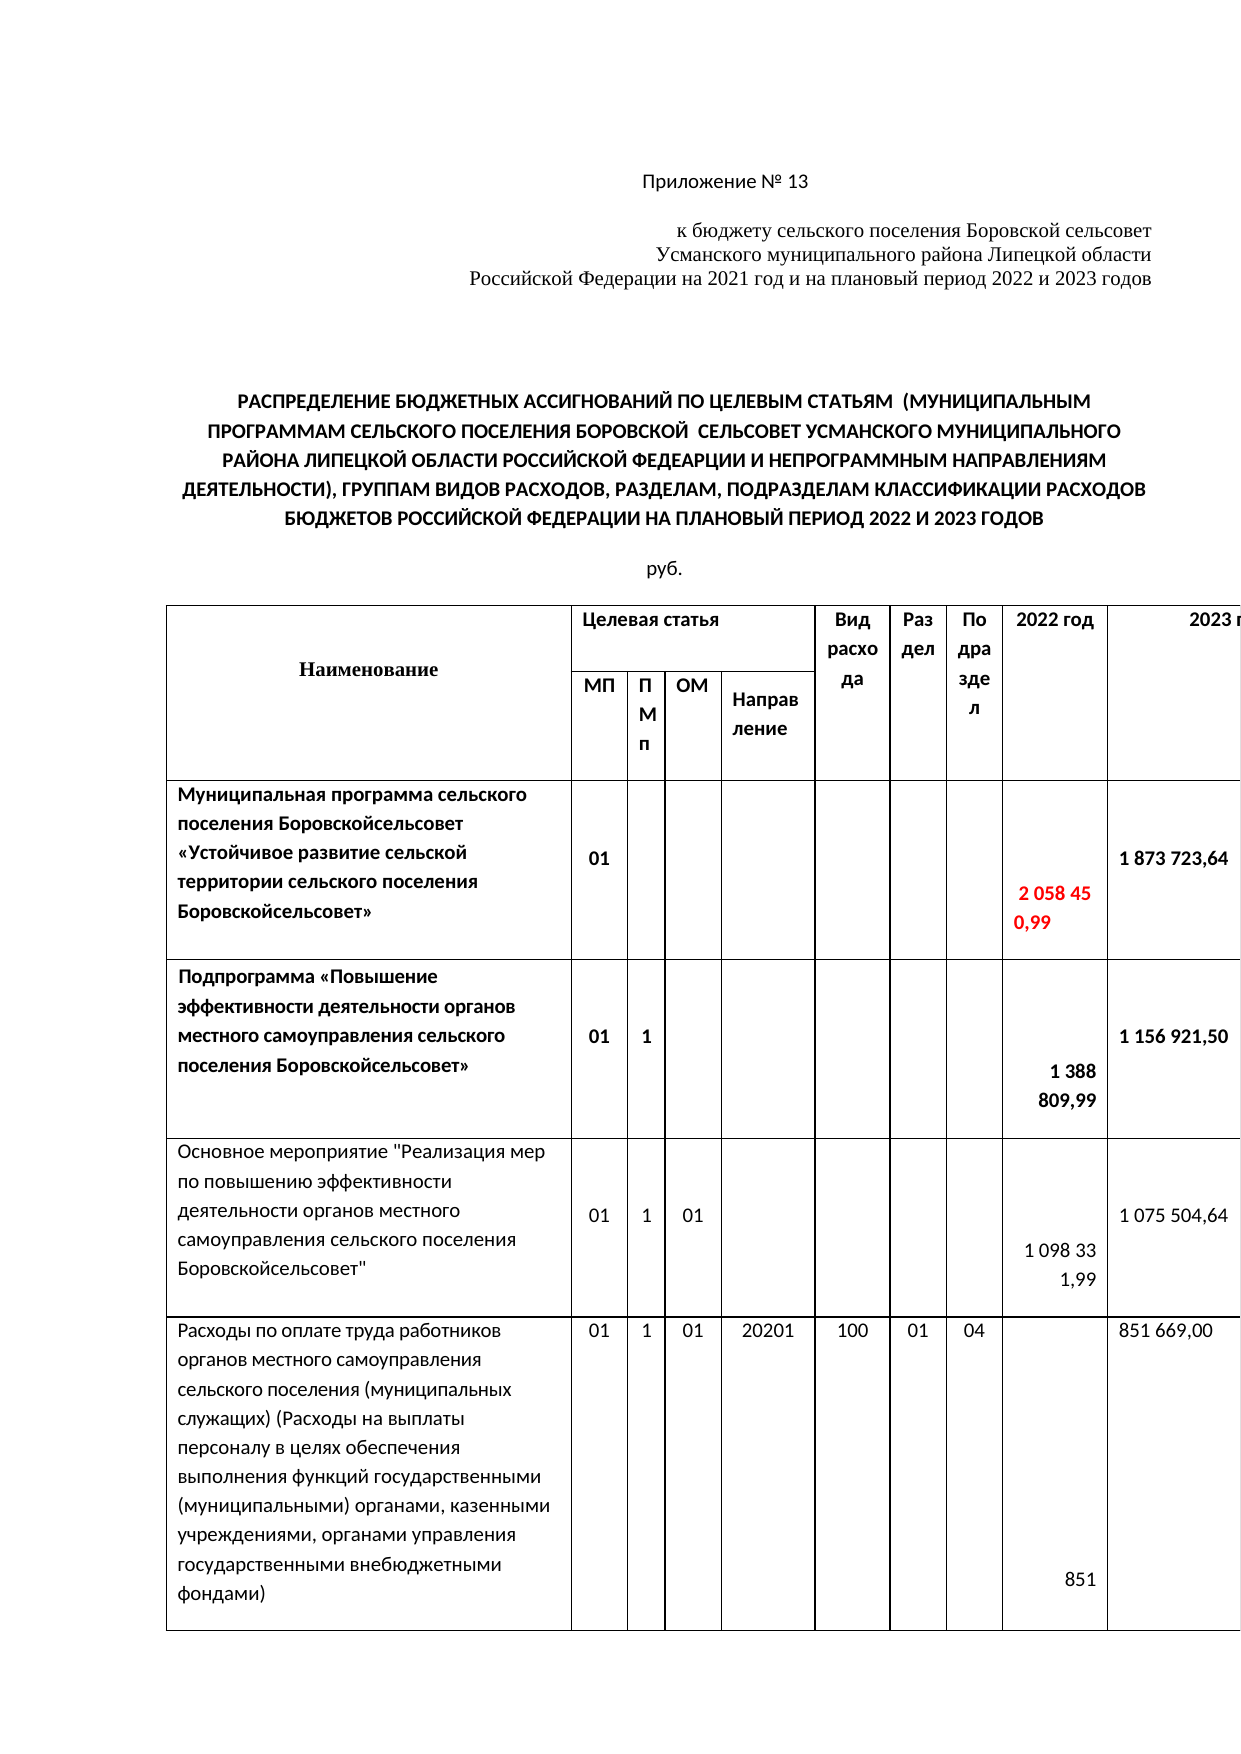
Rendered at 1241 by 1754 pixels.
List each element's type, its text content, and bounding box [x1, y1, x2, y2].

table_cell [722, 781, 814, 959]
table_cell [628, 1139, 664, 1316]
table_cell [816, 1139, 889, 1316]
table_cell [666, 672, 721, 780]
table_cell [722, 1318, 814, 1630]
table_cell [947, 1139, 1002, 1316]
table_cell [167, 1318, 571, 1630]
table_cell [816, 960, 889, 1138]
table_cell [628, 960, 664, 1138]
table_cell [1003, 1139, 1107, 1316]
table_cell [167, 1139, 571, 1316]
text руб. [177, 555, 1152, 581]
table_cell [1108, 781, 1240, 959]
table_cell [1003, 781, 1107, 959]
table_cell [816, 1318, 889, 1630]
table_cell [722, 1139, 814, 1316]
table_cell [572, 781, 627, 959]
text Приложение № 13 [177, 168, 1152, 193]
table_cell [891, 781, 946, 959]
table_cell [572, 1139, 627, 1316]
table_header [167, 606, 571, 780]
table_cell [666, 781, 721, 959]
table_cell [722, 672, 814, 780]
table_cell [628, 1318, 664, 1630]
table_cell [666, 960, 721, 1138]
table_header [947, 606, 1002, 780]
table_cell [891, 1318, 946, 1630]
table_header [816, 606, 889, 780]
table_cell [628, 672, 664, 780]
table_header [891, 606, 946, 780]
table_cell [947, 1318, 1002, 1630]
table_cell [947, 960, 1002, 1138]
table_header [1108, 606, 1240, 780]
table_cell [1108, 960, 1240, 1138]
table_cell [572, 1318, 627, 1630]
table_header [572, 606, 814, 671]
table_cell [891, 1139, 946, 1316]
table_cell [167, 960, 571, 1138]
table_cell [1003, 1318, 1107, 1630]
text РАСПРЕДЕЛЕНИЕ БЮДЖЕТНЫХ АССИГНОВАНИЙ ПО ЦЕЛЕВЫМ СТАТЬЯМ (МУНИЦИПАЛЬНЫМ ПРОГРАММАМ СЕЛЬСКОГО ПОСЕЛЕНИЯ БОРОВСКОЙ СЕЛЬСОВЕТ УСМАНСКОГО МУНИЦИПАЛЬНОГО РАЙОНА ЛИПЕЦКОЙ ОБЛАСТИ РОССИЙСКОЙ ФЕДЕАРЦИИ И НЕПРОГРАММНЫМ НАПРАВЛЕНИЯМ ДЕЯТЕЛЬНОСТИ), ГРУППАМ ВИДОВ РАСХОДОВ, РАЗДЕЛАМ, ПОДРАЗДЕЛАМ КЛАССИФИКАЦИИ РАСХОДОВ БЮДЖЕТОВ РОССИЙСКОЙ ФЕДЕРАЦИИ НА ПЛАНОВЫЙ ПЕРИОД 2022 И 2023 ГОДОВ [177, 389, 1152, 531]
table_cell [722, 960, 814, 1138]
text Усманского муниципального района Липецкой области [177, 242, 1152, 266]
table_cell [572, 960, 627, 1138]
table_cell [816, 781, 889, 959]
text к бюджету сельского поселения Боровской сельсовет [177, 218, 1152, 242]
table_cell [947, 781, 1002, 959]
text Российской Федерации на 2021 год и на плановый период 2022 и 2023 годов [177, 266, 1152, 290]
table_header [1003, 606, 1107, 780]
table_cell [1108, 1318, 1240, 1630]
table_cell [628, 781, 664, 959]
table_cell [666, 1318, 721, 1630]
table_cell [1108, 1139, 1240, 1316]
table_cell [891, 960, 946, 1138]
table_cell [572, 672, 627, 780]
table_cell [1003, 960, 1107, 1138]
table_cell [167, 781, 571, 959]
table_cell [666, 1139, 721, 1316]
